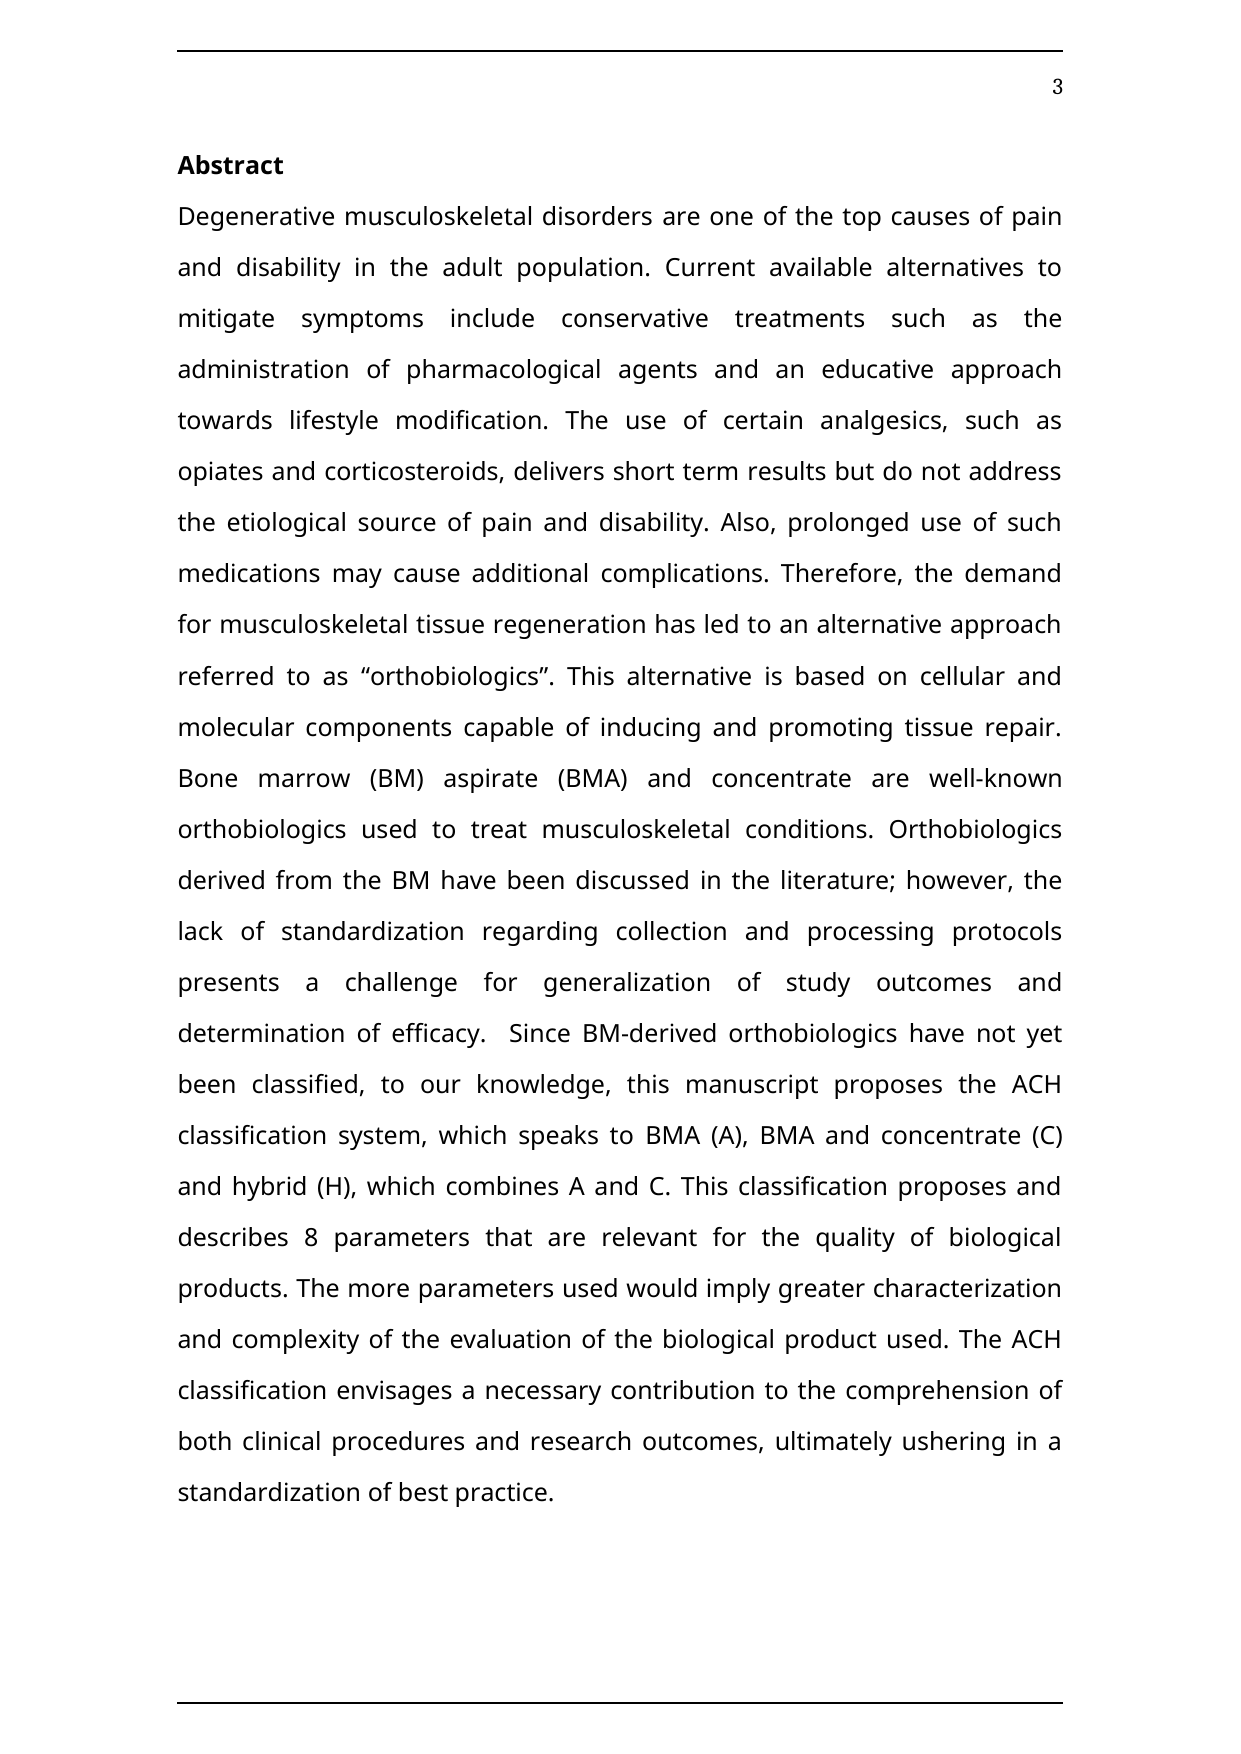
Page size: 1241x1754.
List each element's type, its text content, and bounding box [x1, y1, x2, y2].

text Degenerative musculoskeletal disorders are one of the top causes of pain and disability in the adult population. Current available alternatives to mitigate symptoms include conservative treatments such as the administration of pharmacological agents and an educative approach towards lifestyle modification. The use of certain analgesics, such as opiates and corticosteroids, delivers short term results but do not address the etiological source of pain and disability. Also, prolonged use of such medications may cause additional complications. Therefore, the demand for musculoskeletal tissue regeneration has led to an alternative approach referred to as “orthobiologics”. This alternative is based on cellular and molecular components capable of inducing and promoting tissue repair. Bone marrow (BM) aspirate (BMA) and concentrate are well-known orthobiologics used to treat musculoskeletal conditions. Orthobiologics derived from the BM have been discussed in the literature; however, the lack of standardization regarding collection and processing protocols presents a challenge for generalization of study outcomes and determination of efficacy. Since BM-derived orthobiologics have not yet been classified, to our knowledge, this manuscript proposes the ACH classification system, which speaks to BMA (A), BMA and concentrate (C) and hybrid (H), which combines A and C. This classification proposes and describes 8 parameters that are relevant for the quality of biological products. The more parameters used would imply greater characterization and complexity of the evaluation of the biological product used. The ACH classification envisages a necessary contribution to the comprehension of both clinical procedures and research outcomes, ultimately ushering in a standardization of best practice. [177, 199, 1063, 1509]
text Abstract [177, 148, 1063, 182]
